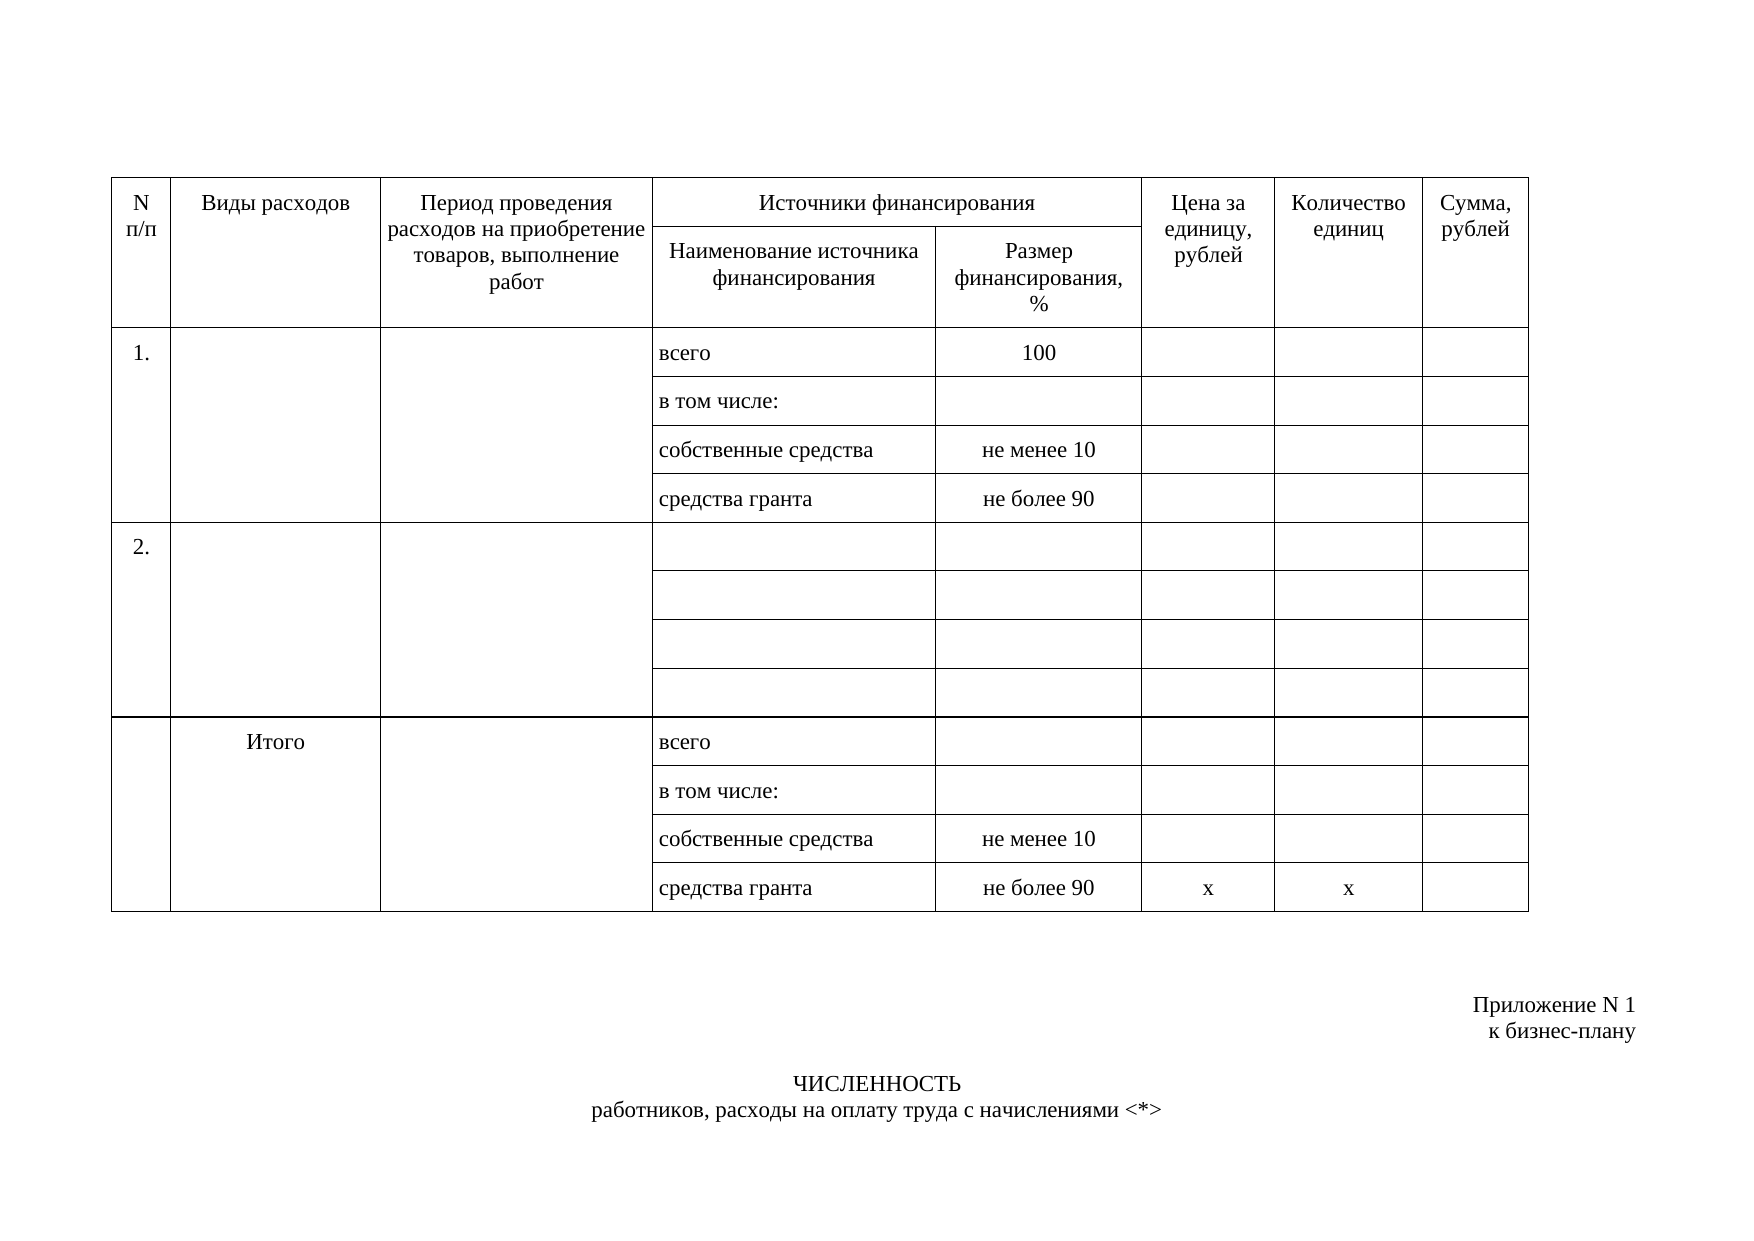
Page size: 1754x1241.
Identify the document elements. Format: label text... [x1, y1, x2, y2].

table_cell [936, 377, 1141, 424]
table_cell [1423, 571, 1528, 619]
table_cell [936, 523, 1141, 570]
table_cell [653, 669, 935, 716]
table_cell [112, 718, 170, 911]
table_cell 1. [112, 328, 170, 522]
table_cell [1423, 328, 1528, 376]
table_cell [1142, 474, 1274, 522]
table_cell [653, 571, 935, 619]
table_cell [1142, 815, 1274, 862]
table_cell [1142, 328, 1274, 376]
table_cell всего [653, 328, 935, 376]
table_cell [1142, 377, 1274, 424]
table_cell [1275, 328, 1422, 376]
table_cell Размер финансирования, % [936, 227, 1141, 327]
text Приложение N 1 [118, 991, 1636, 1017]
table_cell в том числе: [653, 766, 935, 814]
table_cell средства гранта [653, 863, 935, 911]
table_cell [1423, 620, 1528, 668]
table_cell [653, 523, 935, 570]
table_cell [381, 523, 652, 716]
table_cell [1275, 815, 1422, 862]
table_cell [1142, 426, 1274, 473]
table_cell 100 [936, 328, 1141, 376]
table_cell x [1275, 863, 1422, 911]
table_header N п/п [112, 178, 170, 327]
table_cell [1275, 426, 1422, 473]
table_cell [1275, 377, 1422, 424]
table_cell [1423, 815, 1528, 862]
table_cell [1142, 718, 1274, 765]
text работников, расходы на оплату труда с начислениями <*> [118, 1096, 1636, 1123]
text к бизнес-плану [118, 1017, 1636, 1044]
table_cell [936, 669, 1141, 716]
table_cell не более 90 [936, 863, 1141, 911]
table_header Период проведения расходов на приобретение товаров, выполнение работ [381, 178, 652, 327]
table_cell собственные средства [653, 426, 935, 473]
table_cell [171, 523, 380, 716]
table_cell всего [653, 718, 935, 765]
table_cell [1275, 571, 1422, 619]
table_cell [381, 328, 652, 522]
table_cell [653, 620, 935, 668]
table_cell x [1142, 863, 1274, 911]
table_cell [936, 620, 1141, 668]
table_header Источники финансирования [653, 178, 1141, 226]
table_cell [1423, 377, 1528, 424]
table_cell [1275, 766, 1422, 814]
table_cell [1275, 620, 1422, 668]
table_cell [171, 328, 380, 522]
table_cell средства гранта [653, 474, 935, 522]
table_cell в том числе: [653, 377, 935, 424]
table_cell [1142, 766, 1274, 814]
table_header Виды расходов [171, 178, 380, 327]
table_cell не менее 10 [936, 426, 1141, 473]
table_cell [1423, 474, 1528, 522]
table_cell [1423, 523, 1528, 570]
table_header Количество единиц [1275, 178, 1422, 327]
table_cell [1423, 863, 1528, 911]
table_cell собственные средства [653, 815, 935, 862]
table_cell [381, 718, 652, 911]
text ЧИСЛЕННОСТЬ [118, 1070, 1636, 1096]
table_cell [1423, 669, 1528, 716]
table_cell 2. [112, 523, 170, 716]
table_cell [936, 766, 1141, 814]
table_cell не менее 10 [936, 815, 1141, 862]
table_cell [1142, 523, 1274, 570]
table_cell [1142, 571, 1274, 619]
table_cell [1423, 766, 1528, 814]
table_header Сумма, рублей [1423, 178, 1528, 327]
table_cell [1275, 523, 1422, 570]
table_cell [1275, 474, 1422, 522]
table_cell не более 90 [936, 474, 1141, 522]
table_cell [1142, 620, 1274, 668]
table_cell [1423, 426, 1528, 473]
table_cell [1142, 669, 1274, 716]
table_cell Наименование источника финансирования [653, 227, 935, 327]
table_cell Итого [171, 718, 380, 911]
table_cell [936, 571, 1141, 619]
table_cell [1423, 718, 1528, 765]
table_cell [1275, 718, 1422, 765]
table_cell [1275, 669, 1422, 716]
table_cell [936, 718, 1141, 765]
table_header Цена за единицу, рублей [1142, 178, 1274, 327]
